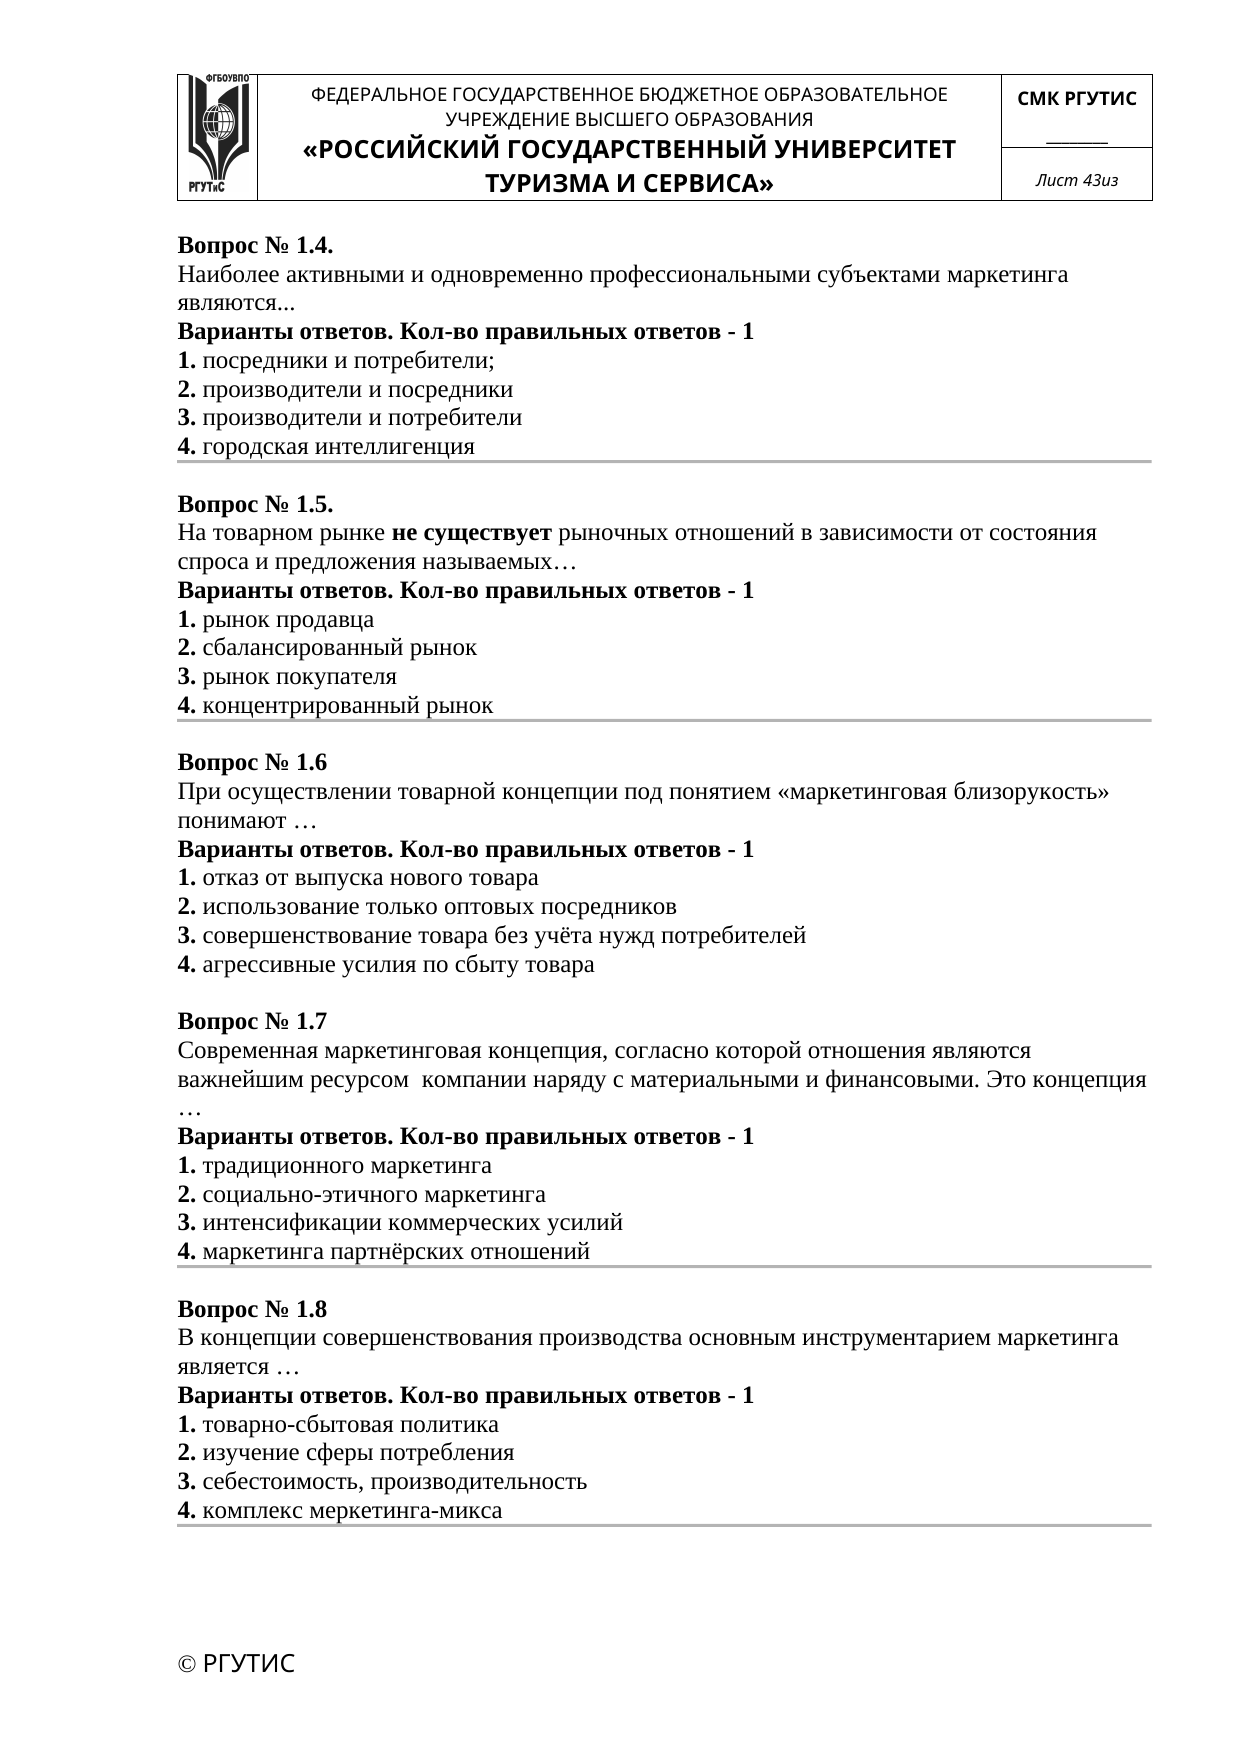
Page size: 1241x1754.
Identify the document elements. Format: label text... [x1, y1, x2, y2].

text 3. себестоимость, производительность [177, 1466, 1152, 1495]
text 3. рынок покупателя [177, 661, 1152, 690]
text Вопрос № 1.5. [177, 489, 1152, 517]
text 3. интенсификации коммерческих усилий [177, 1207, 1152, 1236]
text Варианты ответов. Кол-во правильных ответов - 1 [177, 1380, 1152, 1409]
text 2. производители и посредники [177, 374, 1152, 402]
text Вопрос № 1.7 [177, 1006, 1152, 1035]
text В концепции совершенствования производства основным инструментарием маркетинга является … [177, 1322, 1152, 1380]
picture [188, 74, 249, 192]
text 4. комплекс меркетинга-микса [177, 1495, 1152, 1523]
text 1. посредники и потребители; [177, 345, 1152, 374]
text 1. отказ от выпуска нового товара [177, 862, 1152, 891]
text Вопрос № 1.4. [177, 230, 1152, 259]
text Варианты ответов. Кол-во правильных ответов - 1 [177, 834, 1152, 862]
text 2. социально-этичного маркетинга [177, 1179, 1152, 1207]
text Варианты ответов. Кол-во правильных ответов - 1 [177, 1121, 1152, 1150]
text 4. городская интеллигенция [177, 431, 1152, 460]
text На товарном рынке не существует рыночных отношений в зависимости от состояния спроса и предложения называемых… [177, 517, 1152, 575]
text 1. рынок продавца [177, 604, 1152, 632]
text Вопрос № 1.8 [177, 1294, 1152, 1322]
text Наиболее активными и одновременно профессиональными субъектами маркетинга являются... [177, 259, 1152, 316]
text 4. концентрированный рынок [177, 690, 1152, 718]
text 2. сбалансированный рынок [177, 632, 1152, 661]
text Вопрос № 1.6 [177, 747, 1152, 776]
text 4. агрессивные усилия по сбыту товара [177, 949, 1152, 977]
text Варианты ответов. Кол-во правильных ответов - 1 [177, 575, 1152, 604]
text Варианты ответов. Кол-во правильных ответов - 1 [177, 316, 1152, 345]
text 3. совершенствование товара без учёта нужд потребителей [177, 920, 1152, 949]
text 3. производители и потребители [177, 402, 1152, 431]
text 4. маркетинга партнёрских отношений [177, 1236, 1152, 1265]
text 1. традиционного маркетинга [177, 1150, 1152, 1179]
text 2. изучение сферы потребления [177, 1437, 1152, 1466]
text 1. товарно-сбытовая политика [177, 1409, 1152, 1437]
text 2. использование только оптовых посредников [177, 891, 1152, 920]
text Современная маркетинговая концепция, согласно которой отношения являются важнейшим ресурсом компании наряду с материальными и финансовыми. Это концепция … [177, 1035, 1152, 1121]
text При осуществлении товарной концепции под понятием «маркетинговая близорукость» понимают … [177, 776, 1152, 834]
